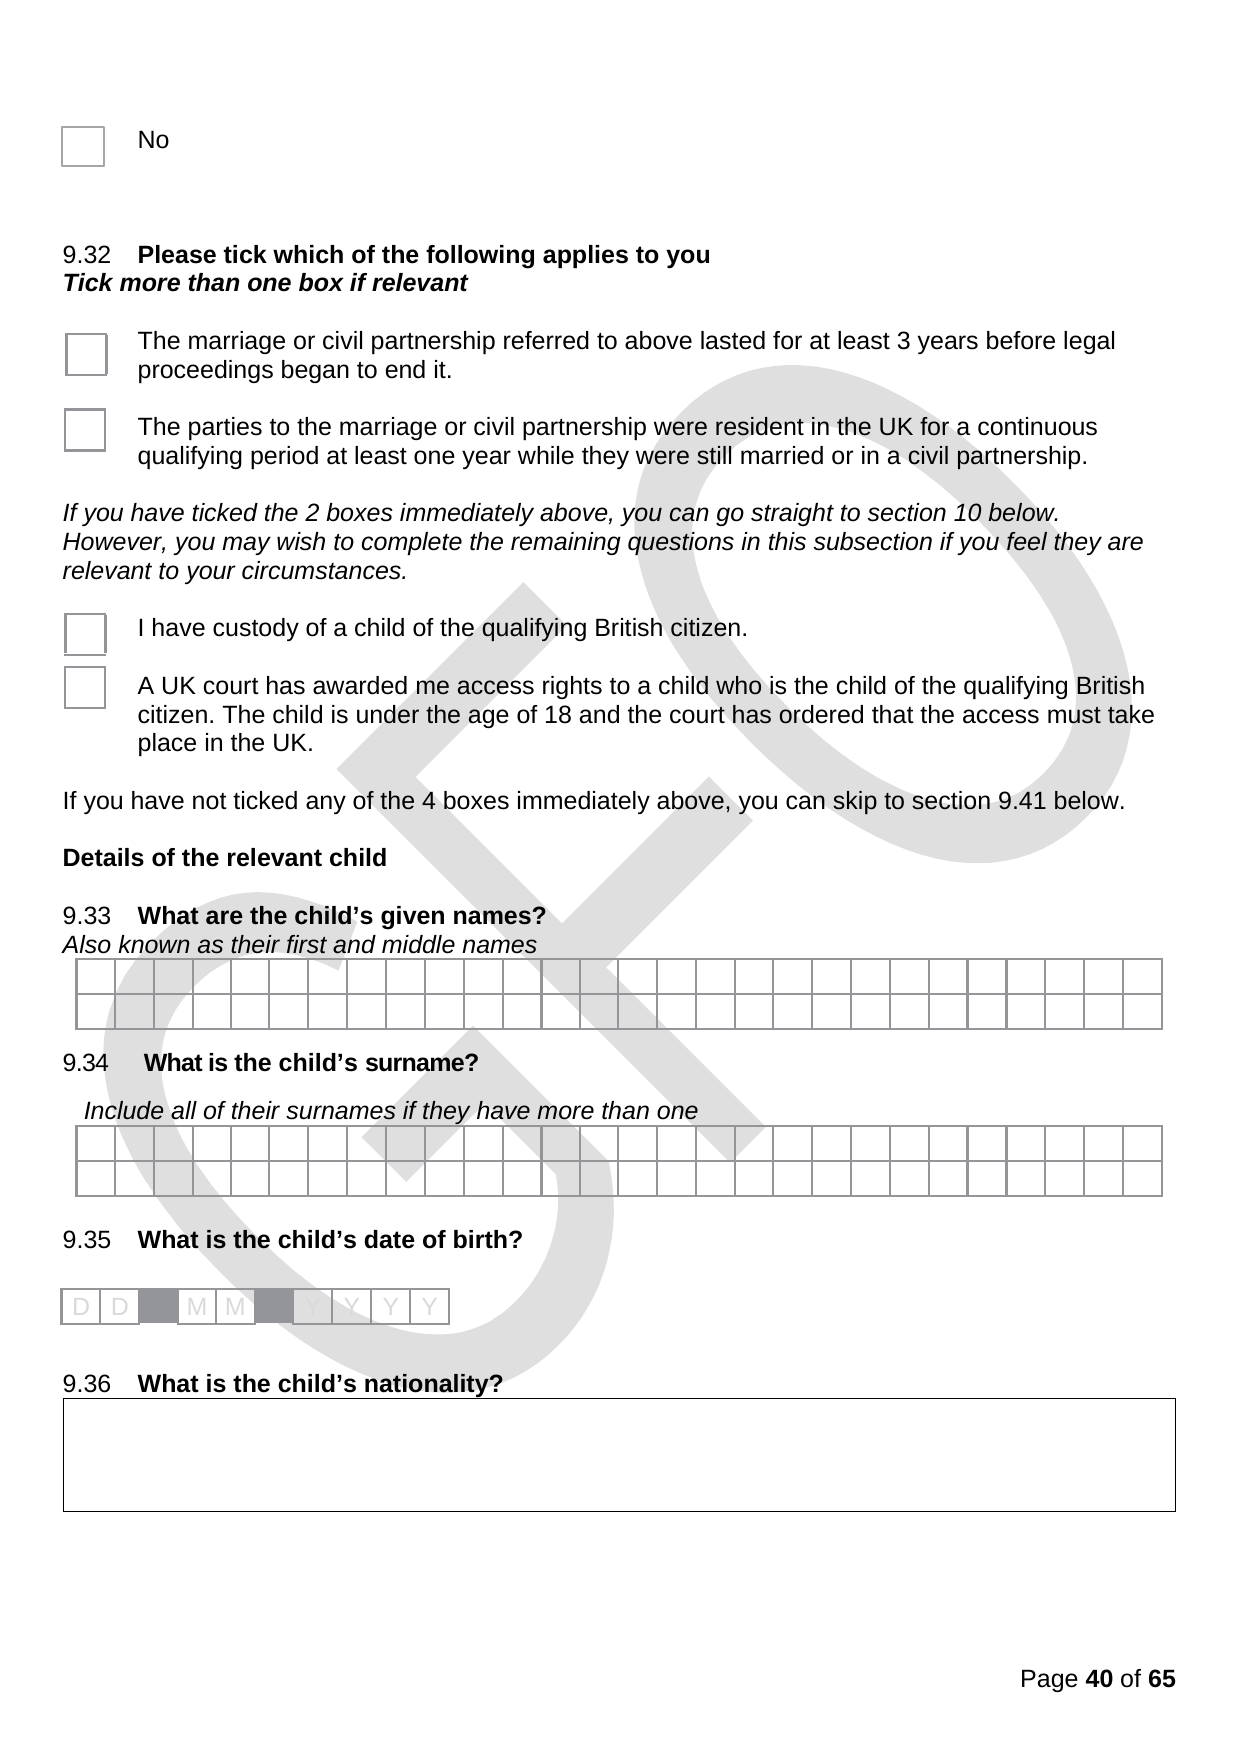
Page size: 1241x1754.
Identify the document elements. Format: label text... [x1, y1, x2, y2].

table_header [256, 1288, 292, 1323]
table_cell [348, 995, 385, 1028]
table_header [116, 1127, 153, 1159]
table_header [852, 960, 889, 993]
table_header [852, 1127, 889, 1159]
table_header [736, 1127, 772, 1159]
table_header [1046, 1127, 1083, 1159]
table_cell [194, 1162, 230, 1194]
table_header [155, 960, 192, 993]
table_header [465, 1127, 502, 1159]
table_cell [194, 995, 230, 1028]
table_header [194, 960, 230, 993]
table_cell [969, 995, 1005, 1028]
table_header [658, 960, 695, 993]
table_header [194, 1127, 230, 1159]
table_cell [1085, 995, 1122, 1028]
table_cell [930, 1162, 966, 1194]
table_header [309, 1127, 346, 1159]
text Also known as their first and middle names [62, 929, 1176, 958]
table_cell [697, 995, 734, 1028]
table_cell [309, 995, 346, 1028]
text If you have not ticked any of the 4 boxes immediately above, you can skip to section 9.41 below. [62, 786, 1176, 814]
table_header [619, 960, 656, 993]
table_header [1046, 960, 1083, 993]
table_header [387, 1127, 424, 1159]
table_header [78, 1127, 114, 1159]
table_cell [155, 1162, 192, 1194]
text 9.34 What is the child’s surname? [62, 1048, 1176, 1076]
table_header [543, 960, 579, 993]
list A UK court has awarded me access rights to a child who is the child of the qualifying British citizen. The child is under the age of 18 and the court has ordered that the access must take place in the UK. [137, 671, 1176, 757]
list I have custody of a child of the qualifying British citizen. [62, 613, 1176, 642]
table_header [891, 960, 928, 993]
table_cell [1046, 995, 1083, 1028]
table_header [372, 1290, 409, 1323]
table_header [581, 960, 617, 993]
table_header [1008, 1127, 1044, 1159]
text 9.32 Please tick which of the following applies to you [62, 239, 1176, 268]
text 9.33 What are the child’s given names? [62, 901, 1176, 929]
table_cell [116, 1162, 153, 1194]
table_header [736, 960, 772, 993]
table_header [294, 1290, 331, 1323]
table_header [270, 960, 307, 993]
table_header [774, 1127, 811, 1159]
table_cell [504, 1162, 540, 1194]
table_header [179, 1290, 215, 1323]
table_header [116, 960, 153, 993]
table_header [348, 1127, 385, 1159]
table_cell [78, 995, 114, 1028]
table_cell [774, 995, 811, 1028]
table_header [1085, 960, 1122, 993]
table_cell [504, 995, 540, 1028]
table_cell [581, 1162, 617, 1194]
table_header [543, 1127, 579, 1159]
table_header [387, 960, 424, 993]
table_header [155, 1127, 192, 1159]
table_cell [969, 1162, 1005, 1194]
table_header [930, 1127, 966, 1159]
text If you have ticked the 2 boxes immediately above, you can go straight to section 10 below. However, you may wish to complete the remaining questions in this subsection if you feel they are relevant to your circumstances. [62, 498, 1176, 584]
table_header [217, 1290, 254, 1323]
table_header [1124, 960, 1161, 993]
table_header [426, 960, 463, 993]
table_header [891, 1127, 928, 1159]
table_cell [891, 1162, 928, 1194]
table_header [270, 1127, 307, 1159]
text 9.35 What is the child’s date of birth? [62, 1225, 1176, 1254]
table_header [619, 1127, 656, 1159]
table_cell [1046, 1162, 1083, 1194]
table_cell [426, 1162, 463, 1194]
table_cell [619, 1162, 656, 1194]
table_cell [116, 995, 153, 1028]
list The marriage or civil partnership referred to above lasted for at least 3 years before legal proceedings began to end it. [137, 326, 1176, 383]
table_header [465, 960, 502, 993]
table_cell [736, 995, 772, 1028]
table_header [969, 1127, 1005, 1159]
table_header [813, 960, 850, 993]
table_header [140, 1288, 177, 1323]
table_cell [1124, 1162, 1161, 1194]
table_cell [581, 995, 617, 1028]
text Details of the relevant child [62, 843, 1176, 872]
table_header [78, 960, 114, 993]
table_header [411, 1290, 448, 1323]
table_header [504, 960, 540, 993]
table_cell [155, 995, 192, 1028]
table_cell [387, 995, 424, 1028]
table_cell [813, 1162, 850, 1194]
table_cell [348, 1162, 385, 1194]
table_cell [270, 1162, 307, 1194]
list The parties to the marriage or civil partnership were resident in the UK for a continuous qualifying period at least one year while they were still married or in a civil partnership. [137, 412, 1176, 469]
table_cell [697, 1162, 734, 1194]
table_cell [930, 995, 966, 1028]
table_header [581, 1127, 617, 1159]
text No [62, 124, 1176, 153]
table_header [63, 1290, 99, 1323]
text Tick more than one box if relevant [62, 268, 1176, 297]
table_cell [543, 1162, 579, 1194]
table_header [697, 960, 734, 993]
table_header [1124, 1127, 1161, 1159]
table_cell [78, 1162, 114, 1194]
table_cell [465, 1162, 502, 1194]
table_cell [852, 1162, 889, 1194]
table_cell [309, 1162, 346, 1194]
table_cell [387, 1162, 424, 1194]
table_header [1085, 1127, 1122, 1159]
table_cell [465, 995, 502, 1028]
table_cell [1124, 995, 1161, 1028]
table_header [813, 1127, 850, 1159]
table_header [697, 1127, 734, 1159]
table_header [969, 960, 1005, 993]
list Include all of their surnames if they have more than one [83, 1096, 1143, 1125]
table_cell [543, 995, 579, 1028]
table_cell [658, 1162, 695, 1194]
table_header [1008, 960, 1044, 993]
table_header [348, 960, 385, 993]
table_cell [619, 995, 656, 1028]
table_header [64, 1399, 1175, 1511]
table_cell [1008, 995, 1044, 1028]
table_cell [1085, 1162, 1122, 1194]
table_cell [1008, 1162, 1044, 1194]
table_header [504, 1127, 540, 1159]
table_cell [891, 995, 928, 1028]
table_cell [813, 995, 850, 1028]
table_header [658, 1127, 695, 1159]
table_cell [270, 995, 307, 1028]
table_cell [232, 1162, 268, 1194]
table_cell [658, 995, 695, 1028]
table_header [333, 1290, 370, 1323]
table_cell [426, 995, 463, 1028]
table_header [930, 960, 966, 993]
table_header [232, 960, 268, 993]
list 9.36 What is the child’s nationality? [62, 1369, 1176, 1398]
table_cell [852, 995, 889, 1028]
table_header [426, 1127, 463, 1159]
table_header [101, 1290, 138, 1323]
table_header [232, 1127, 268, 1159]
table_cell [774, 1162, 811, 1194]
table_header [309, 960, 346, 993]
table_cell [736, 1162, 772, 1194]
table_cell [232, 995, 268, 1028]
table_header [774, 960, 811, 993]
